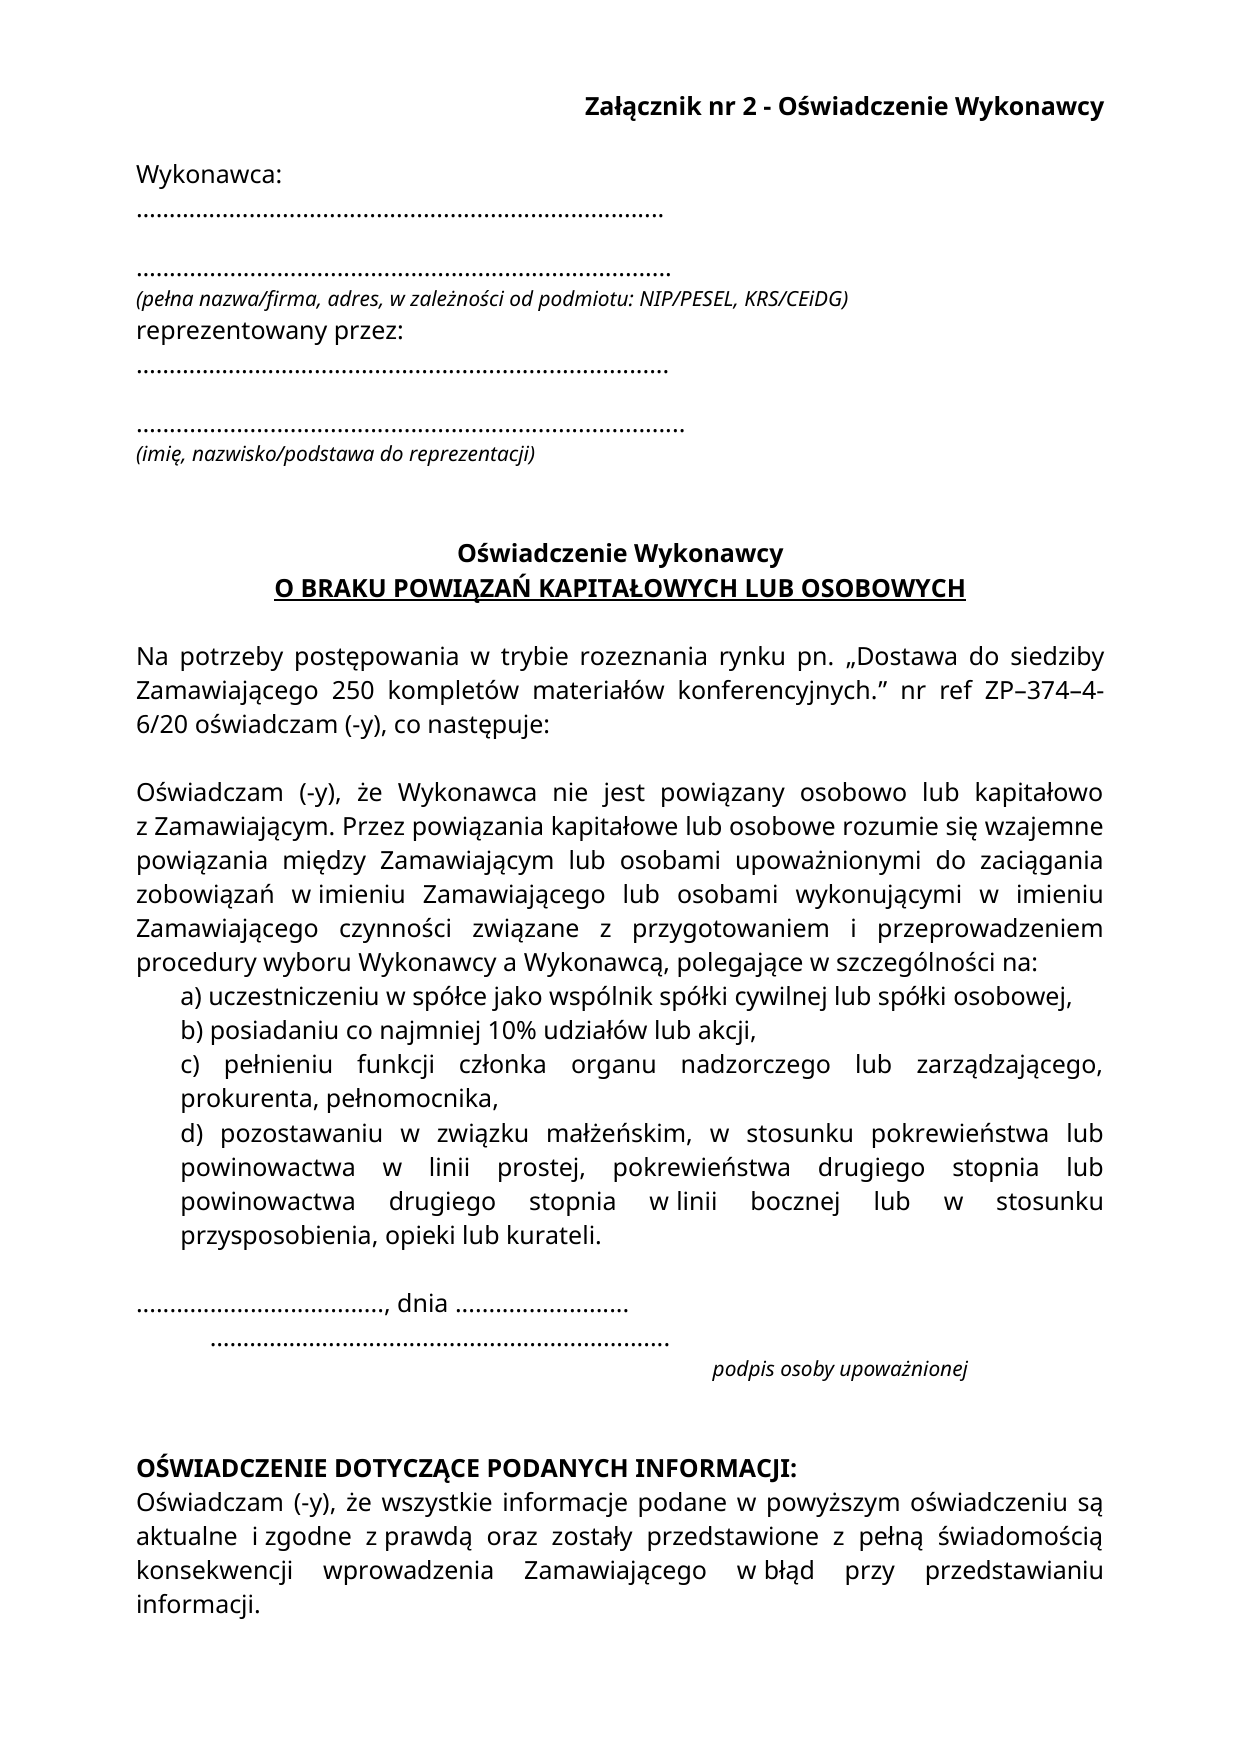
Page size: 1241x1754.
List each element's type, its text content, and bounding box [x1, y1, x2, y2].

text (imię, nazwisko/podstawa do reprezentacji) [136, 439, 1104, 468]
text Oświadczenie Wykonawcy [136, 536, 1104, 570]
text a) uczestniczeniu w spółce jako wspólnik spółki cywilnej lub spółki osobowej, [180, 979, 1104, 1013]
text Oświadczam (-y), że wszystkie informacje podane w powyższym oświadczeniu są aktualne i zgodne z prawdą oraz zostały przedstawione z pełną świadomością konsekwencji wprowadzenia Zamawiającego w błąd przy przedstawianiu informacji. [136, 1484, 1104, 1621]
text c) pełnieniu funkcji członka organu nadzorczego lub zarządzającego, prokurenta, pełnomocnika, [180, 1047, 1104, 1115]
text Oświadczam (-y), że Wykonawca nie jest powiązany osobowo lub kapitałowo z Zamawiającym. Przez powiązania kapitałowe lub osobowe rozumie się wzajemne powiązania między Zamawiającym lub osobami upoważnionymi do zaciągania zobowiązań w imieniu Zamawiającego lub osobami wykonującymi w imieniu Zamawiającego czynności związane z przygotowaniem i przeprowadzeniem procedury wyboru Wykonawcy a Wykonawcą, polegające w szczególności na: [136, 774, 1104, 979]
text b) posiadaniu co najmniej 10% udziałów lub akcji, [180, 1013, 1104, 1047]
text Na potrzeby postępowania w trybie rozeznania rynku pn. „Dostawa do siedziby Zamawiającego 250 kompletów materiałów konferencyjnych.” nr ref ZP–374–4-6/20 oświadczam (-y), co następuje: [136, 638, 1104, 741]
text Załącznik nr 2 - Oświadczenie Wykonawcy [136, 89, 1104, 123]
text ………………………..................................................... [136, 346, 1104, 381]
text ....................................., dnia .......................... ………………................................................... [136, 1286, 1104, 1354]
text (pełna nazwa/firma, adres, w zależności od podmiotu: NIP/PESEL, KRS/CEiDG) [136, 284, 1104, 312]
text reprezentowany przez: [136, 312, 1104, 346]
text O BRAKU POWIĄZAŃ KAPITAŁOWYCH LUB OSOBOWYCH [136, 570, 1104, 604]
text …............................................................................. [136, 250, 1104, 284]
text OŚWIADCZENIE DOTYCZĄCE PODANYCH INFORMACJI: [136, 1450, 1104, 1484]
text Wykonawca: [136, 157, 1104, 191]
text podpis osoby upoważnionej [504, 1354, 1104, 1382]
text d) pozostawaniu w związku małżeńskim, w stosunku pokrewieństwa lub powinowactwa w linii prostej, pokrewieństwa drugiego stopnia lub powinowactwa drugiego stopnia w linii bocznej lub w stosunku przysposobienia, opieki lub kurateli. [180, 1115, 1104, 1251]
text …............................................................................... [136, 406, 1104, 439]
text …………................................................................... [136, 191, 1104, 225]
